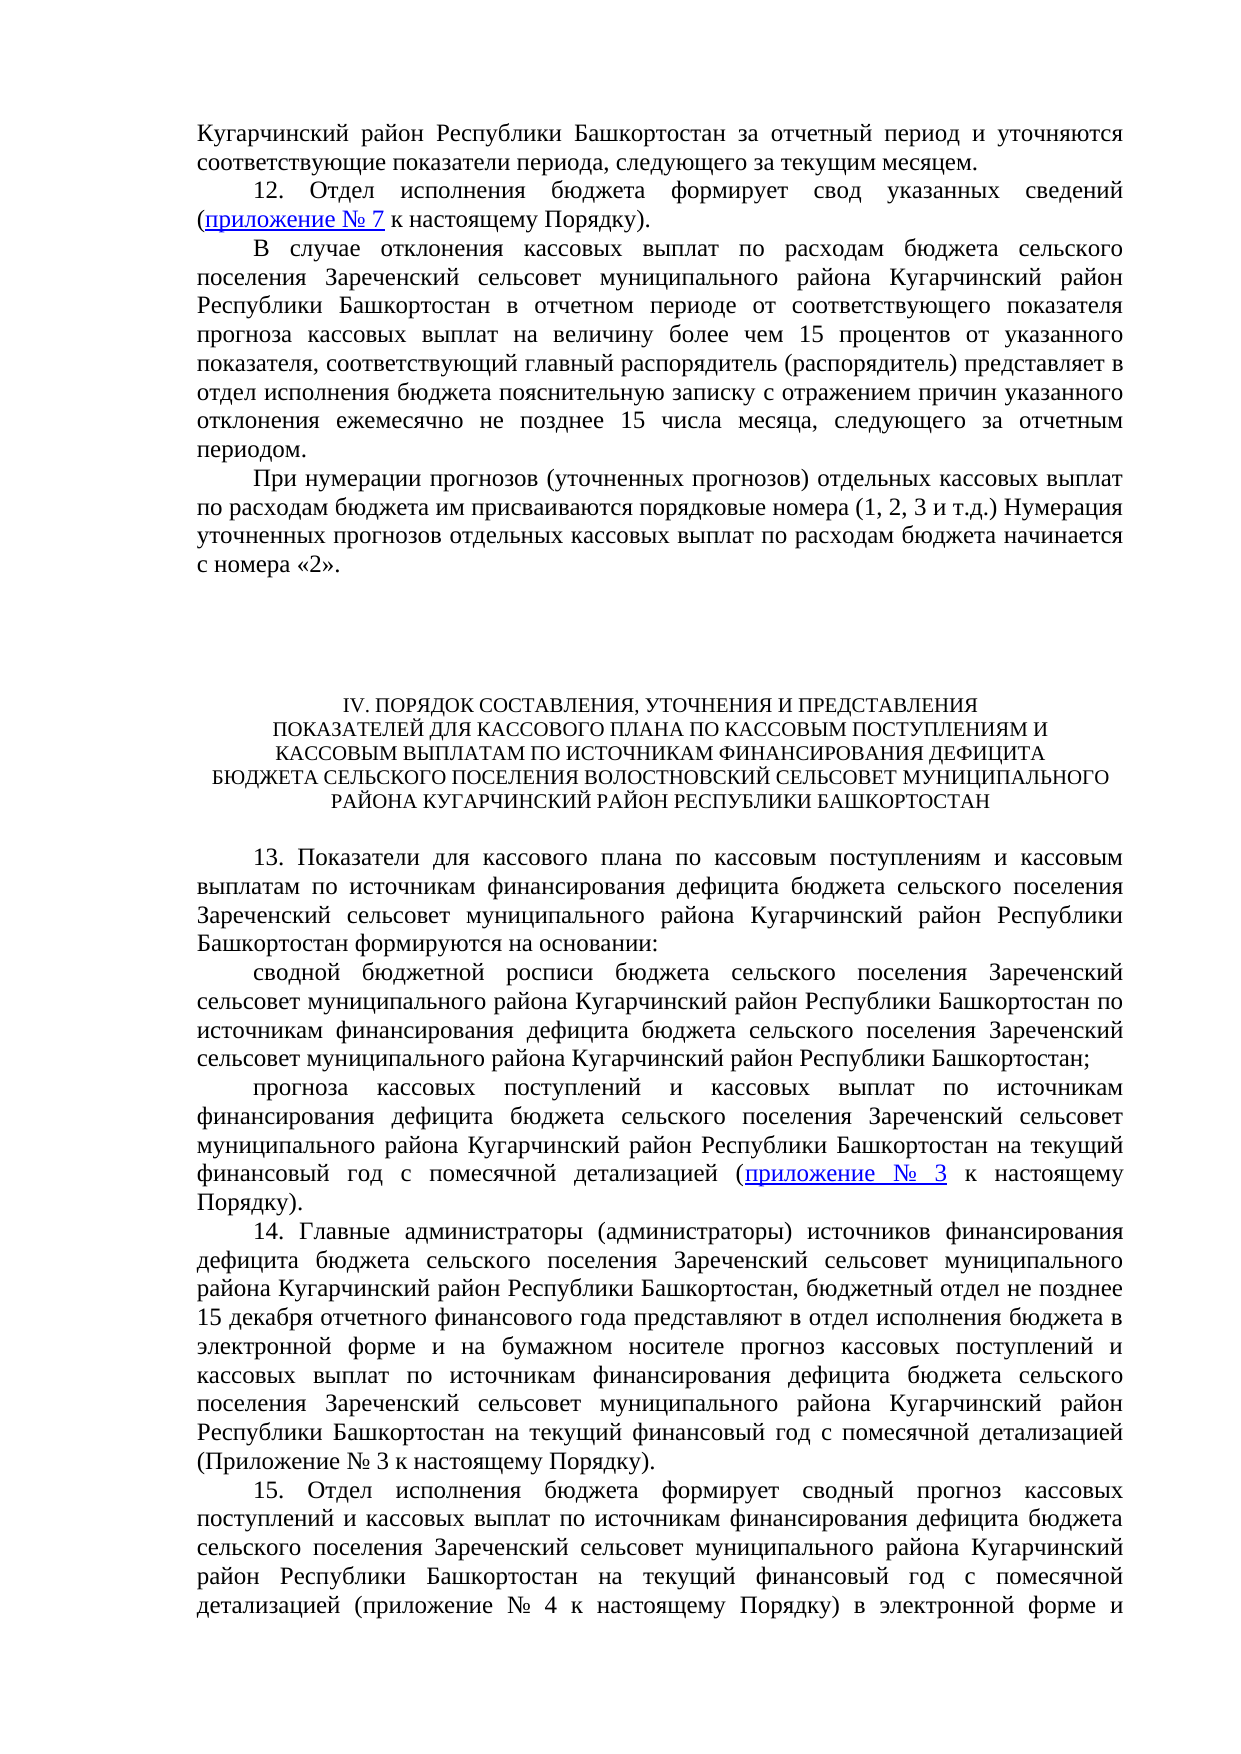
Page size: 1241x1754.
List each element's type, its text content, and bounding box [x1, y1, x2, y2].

text 12. Отдел исполнения бюджета формирует свод указанных сведений (приложение № 7 к настоящему Порядку). [197, 176, 1124, 233]
text сводной бюджетной росписи бюджета сельского поселения Зареченский сельсовет муниципального района Кугарчинский район Республики Башкортостан по источникам финансирования дефицита бюджета сельского поселения Зареченский сельсовет муниципального района Кугарчинский район Республики Башкортостан; [197, 957, 1124, 1072]
text ПОКАЗАТЕЛЕЙ ДЛЯ КАССОВОГО ПЛАНА ПО КАССОВЫМ ПОСТУПЛЕНИЯМ И [197, 717, 1124, 741]
text В случае отклонения кассовых выплат по расходам бюджета сельского поселения Зареченский сельсовет муниципального района Кугарчинский район Республики Башкортостан в отчетном периоде от соответствующего показателя прогноза кассовых выплат на величину более чем 15 процентов от указанного показателя, соответствующий главный распорядитель (распорядитель) представляет в отдел исполнения бюджета пояснительную записку с отражением причин указанного отклонения ежемесячно не позднее 15 числа месяца, следующего за отчетным периодом. [197, 233, 1124, 463]
text При нумерации прогнозов (уточненных прогнозов) отдельных кассовых выплат по расходам бюджета им присваиваются порядковые номера (1, 2, 3 и т.д.) Нумерация уточненных прогнозов отдельных кассовых выплат по расходам бюджета начинается с номера «2». [197, 463, 1124, 578]
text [197, 118, 1124, 176]
text 13. Показатели для кассового плана по кассовым поступлениям и кассовым выплатам по источникам финансирования дефицита бюджета сельского поселения Зареченский сельсовет муниципального района Кугарчинский район Республики Башкортостан формируются на основании: [197, 842, 1124, 957]
text прогноза кассовых поступлений и кассовых выплат по источникам финансирования дефицита бюджета сельского поселения Зареченский сельсовет муниципального района Кугарчинский район Республики Башкортостан на текущий финансовый год с помесячной детализацией (приложение № 3 к настоящему Порядку). [197, 1072, 1124, 1216]
text КАССОВЫМ ВЫПЛАТАМ ПО ИСТОЧНИКАМ ФИНАНСИРОВАНИЯ ДЕФИЦИТА [197, 741, 1124, 765]
text 14. Главные администраторы (администраторы) источников финансирования дефицита бюджета сельского поселения Зареченский сельсовет муниципального района Кугарчинский район Республики Башкортостан, бюджетный отдел не позднее 15 декабря отчетного финансового года представляют в отдел исполнения бюджета в электронной форме и на бумажном носителе прогноз кассовых поступлений и кассовых выплат по источникам финансирования дефицита бюджета сельского поселения Зареченский сельсовет муниципального района Кугарчинский район Республики Башкортостан на текущий финансовый год с помесячной детализацией (Приложение № 3 к настоящему Порядку). [197, 1216, 1124, 1475]
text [197, 1475, 1124, 1618]
text IV. ПОРЯДОК СОСТАВЛЕНИЯ, УТОЧНЕНИЯ И ПРЕДСТАВЛЕНИЯ [197, 693, 1124, 717]
text БЮДЖЕТА СЕЛЬСКОГО ПОСЕЛЕНИЯ ВОЛОСТНОВСКИЙ СЕЛЬСОВЕТ МУНИЦИПАЛЬНОГО РАЙОНА КУГАРЧИНСКИЙ РАЙОН РЕСПУБЛИКИ БАШКОРТОСТАН [197, 765, 1124, 813]
